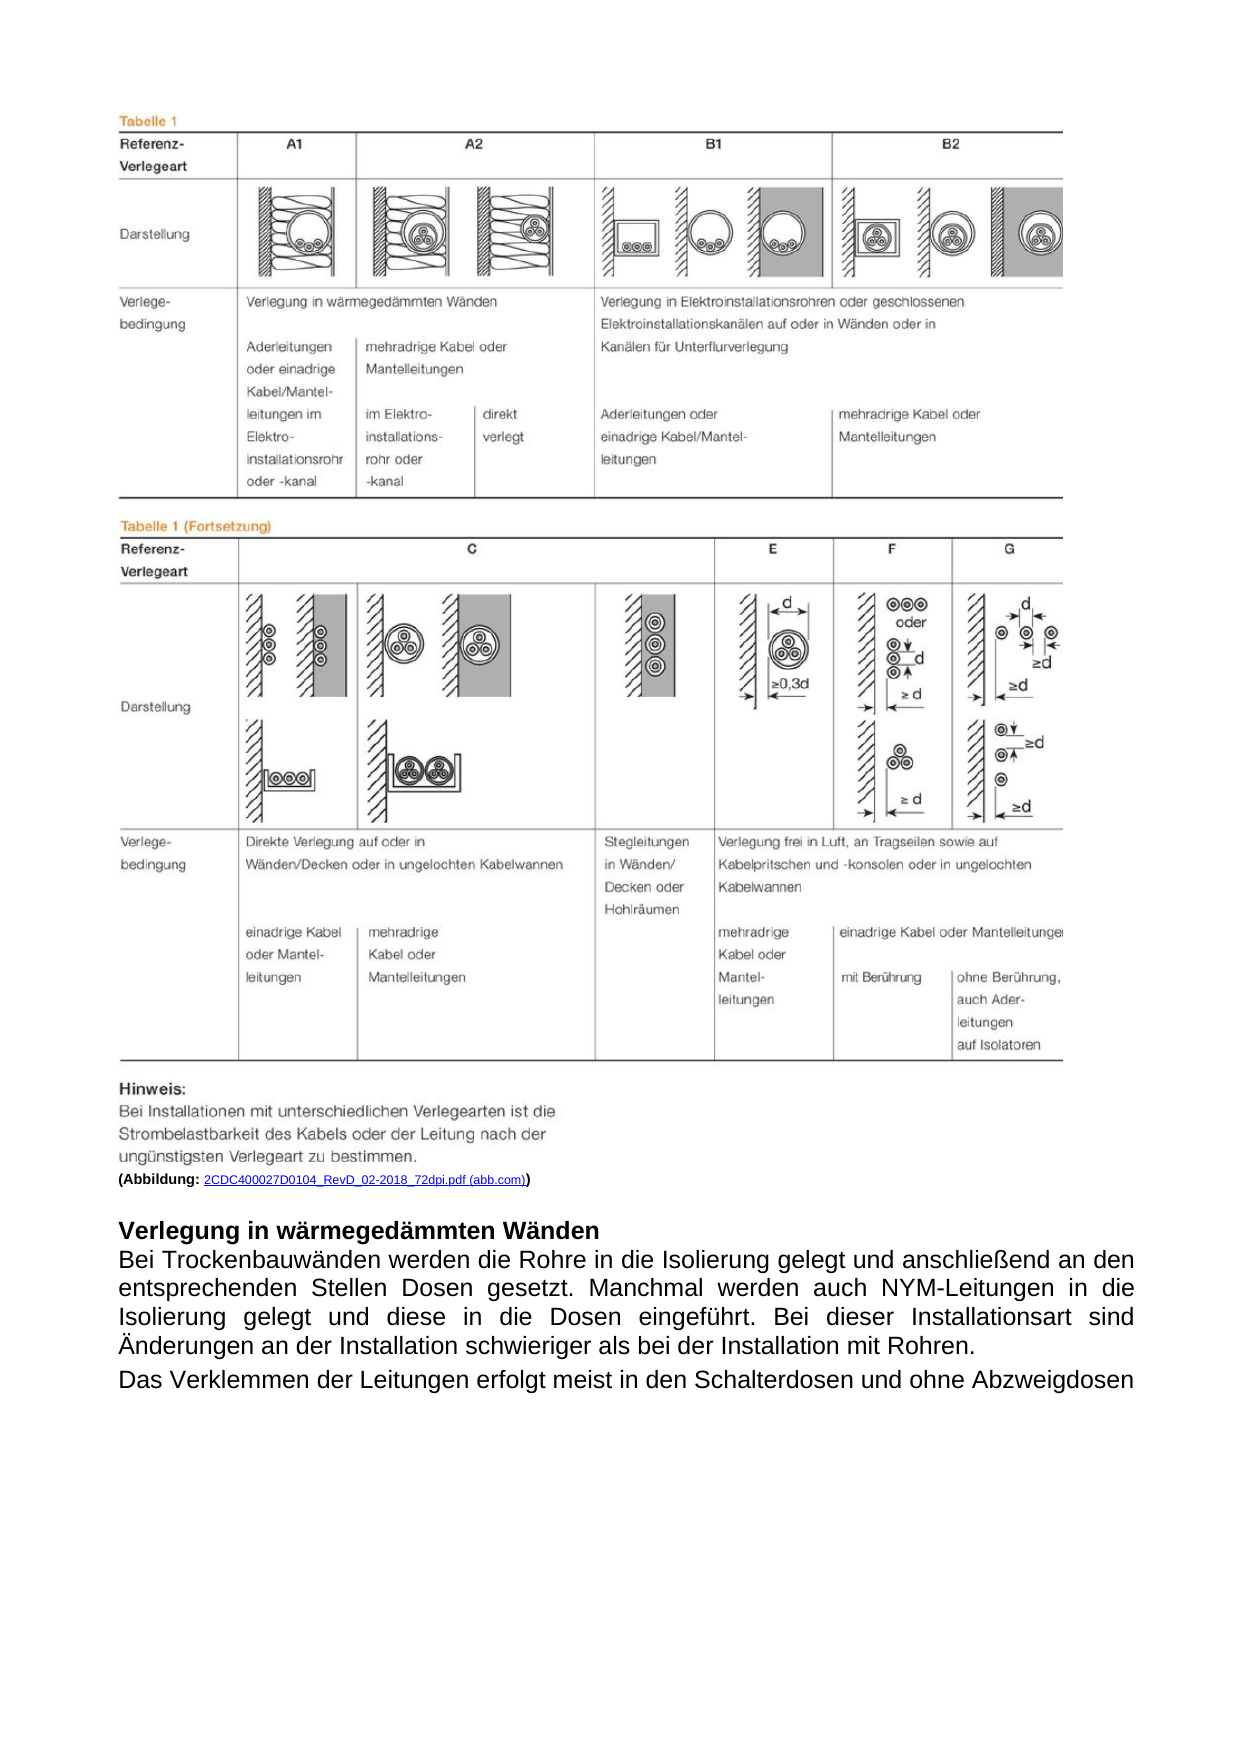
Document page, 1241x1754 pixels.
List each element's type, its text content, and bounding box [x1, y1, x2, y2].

text Bei Trockenbauwänden werden die Rohre in die Isolierung gelegt und anschließend an den entsprechenden Stellen Dosen gesetzt. Manchmal werden auch NYM-Leitungen in die Isolierung gelegt und diese in die Dosen eingeführt. Bei dieser Installationsart sind Änderungen an der Installation schwieriger als bei der Installation mit Rohren. [118, 1244, 1137, 1359]
text Verlegung in wärmegedämmten Wänden [118, 1216, 1137, 1244]
text (Abbildung: 2CDC400027D0104_RevD_02-2018_72dpi.pdf (abb.com)) [118, 1170, 1137, 1187]
text Das Verklemmen der Leitungen erfolgt meist in den Schalterdosen und ohne Abzweigdosen [118, 1366, 1137, 1394]
picture [118, 112, 1063, 1171]
